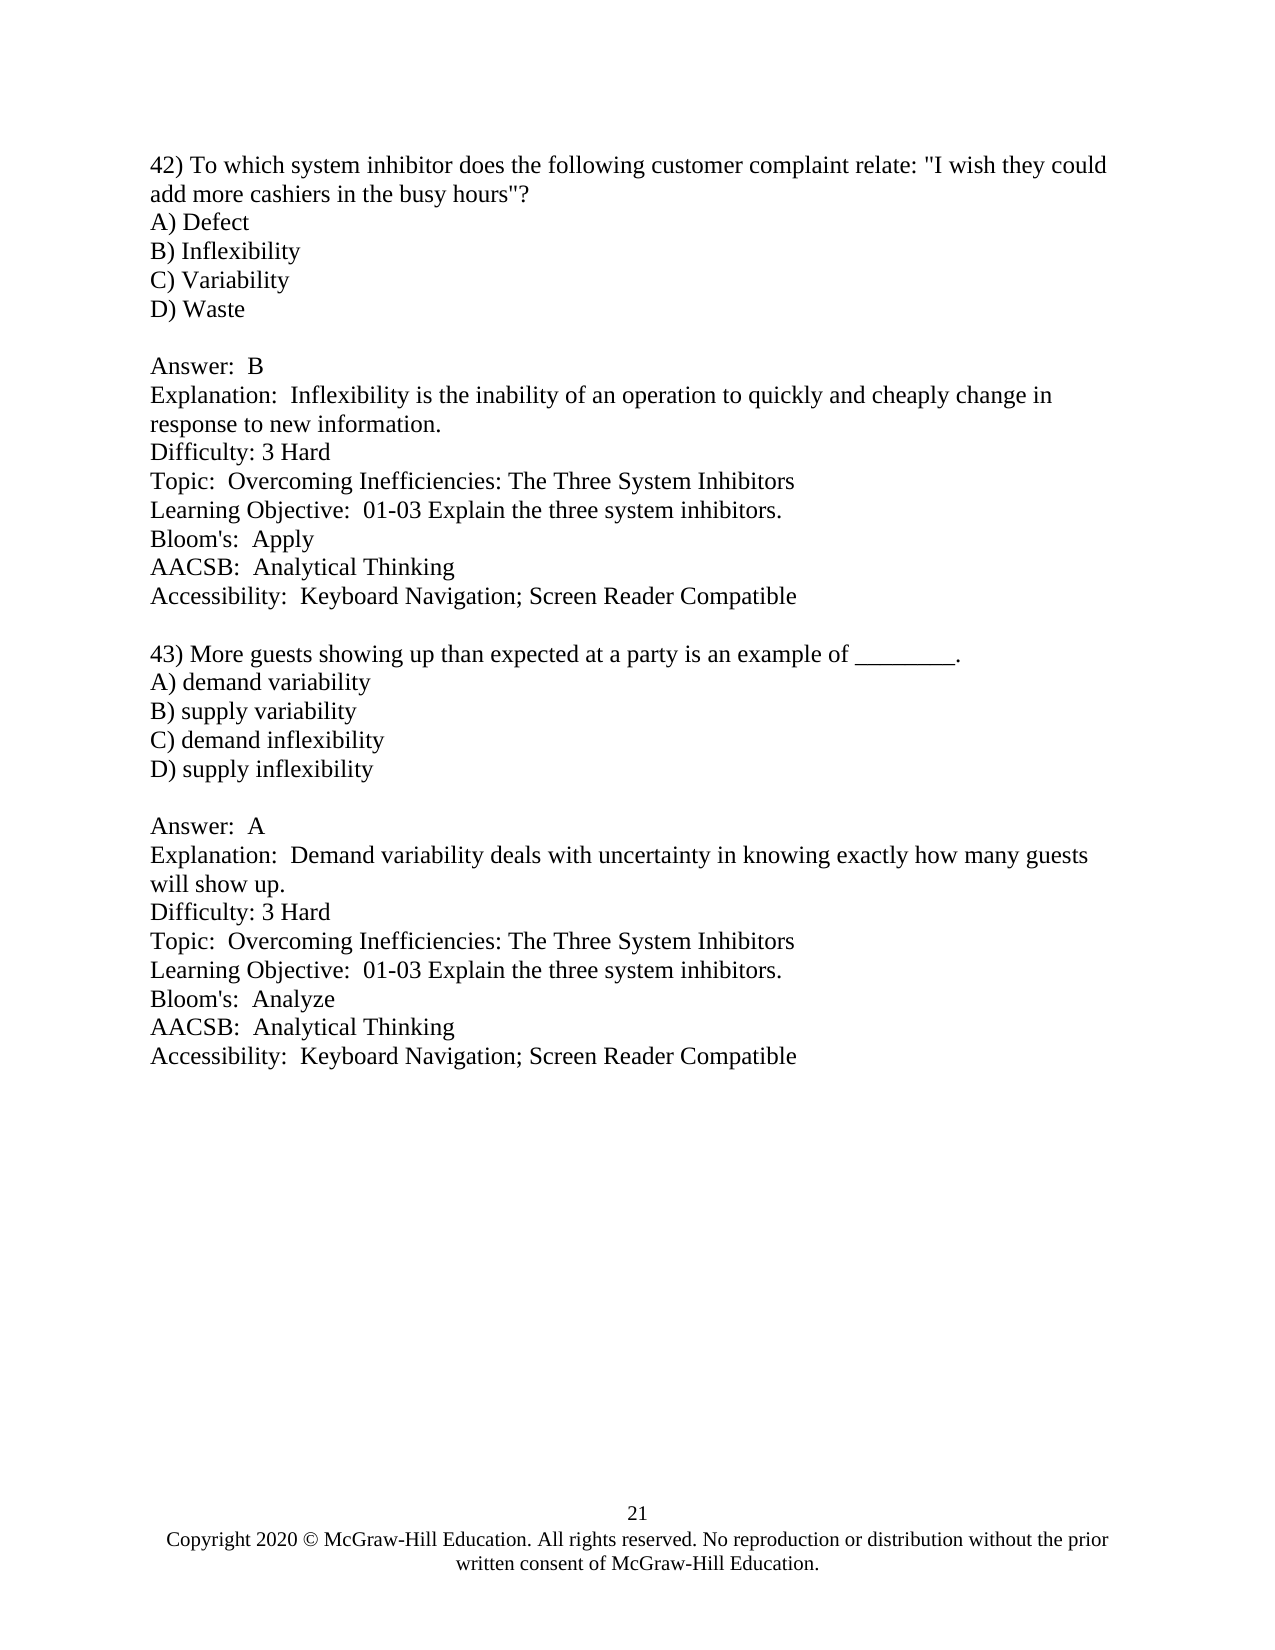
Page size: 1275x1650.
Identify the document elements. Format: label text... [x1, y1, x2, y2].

text Topic: Overcoming Inefficiencies: The Three System Inhibitors [150, 926, 1125, 955]
text Bloom's: Analyze [150, 984, 1125, 1012]
text AACSB: Analytical Thinking [150, 1012, 1125, 1041]
text Explanation: Inflexibility is the inability of an operation to quickly and cheaply change in response to new information. [150, 380, 1125, 437]
text Answer: B [150, 351, 1125, 380]
text B) supply variability [150, 696, 1125, 725]
text 43) More guests showing up than expected at a party is an example of ________. [150, 639, 1125, 667]
text D) supply inflexibility [150, 754, 1125, 782]
text C) demand inflexibility [150, 725, 1125, 754]
text Accessibility: Keyboard Navigation; Screen Reader Compatible [150, 581, 1125, 610]
text Topic: Overcoming Inefficiencies: The Three System Inhibitors [150, 466, 1125, 495]
text Bloom's: Apply [150, 524, 1125, 552]
text Difficulty: 3 Hard [150, 897, 1125, 926]
text A) demand variability [150, 667, 1125, 696]
text D) Waste [150, 294, 1125, 322]
text C) Variability [150, 265, 1125, 294]
text A) Defect [150, 207, 1125, 236]
text Learning Objective: 01-03 Explain the three system inhibitors. [150, 495, 1125, 524]
text Accessibility: Keyboard Navigation; Screen Reader Compatible [150, 1041, 1125, 1070]
text 42) To which system inhibitor does the following customer complaint relate: "I wish they could add more cashiers in the busy hours"? [150, 150, 1125, 207]
text Answer: A [150, 811, 1125, 840]
text B) Inflexibility [150, 236, 1125, 265]
text AACSB: Analytical Thinking [150, 552, 1125, 581]
text Explanation: Demand variability deals with uncertainty in knowing exactly how many guests will show up. [150, 840, 1125, 897]
text Difficulty: 3 Hard [150, 437, 1125, 466]
text Learning Objective: 01-03 Explain the three system inhibitors. [150, 955, 1125, 984]
